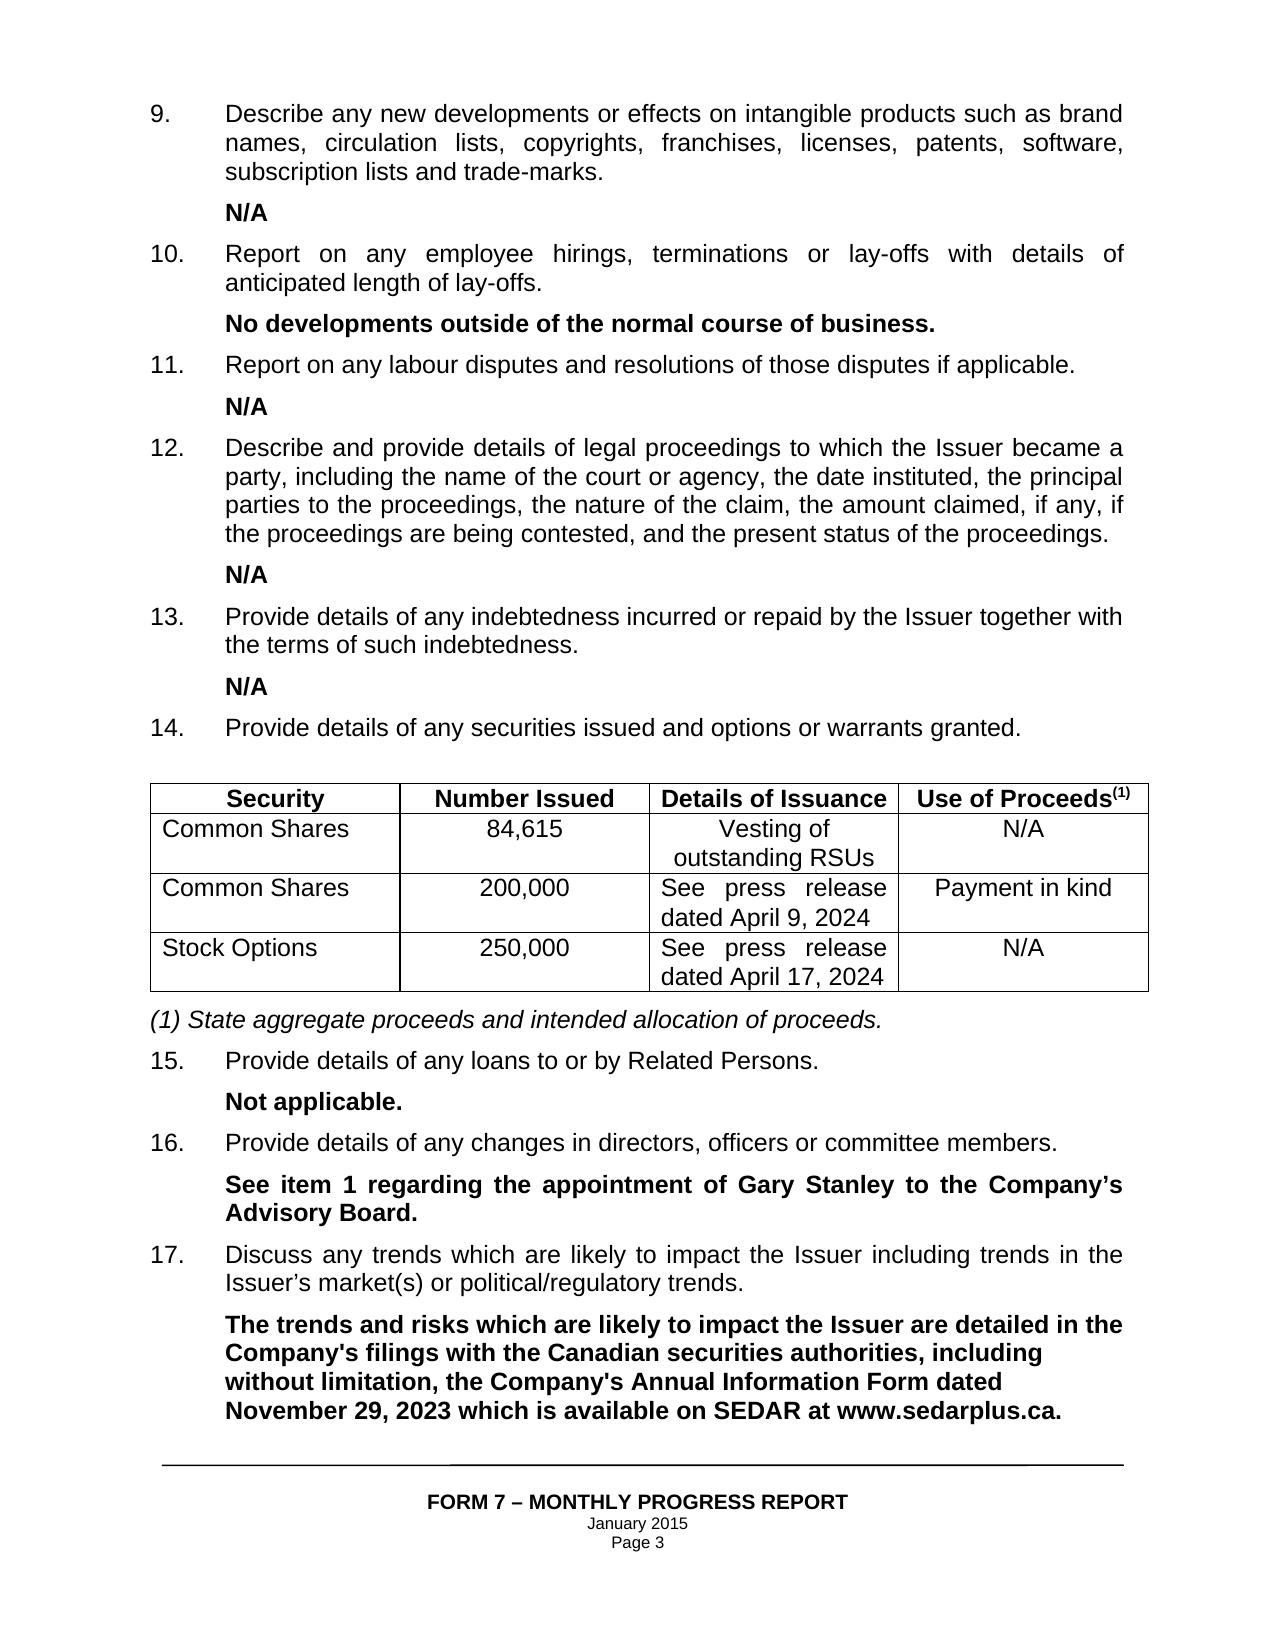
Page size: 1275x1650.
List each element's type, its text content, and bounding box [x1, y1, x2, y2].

list N/A [225, 392, 1125, 420]
list Describe any new developments or effects on intangible products such as brand names, circulation lists, copyrights, franchises, licenses, patents, software, subscription lists and trade-marks. [150, 99, 1125, 185]
table_cell Vesting of outstanding RSUs [650, 814, 898, 872]
table_cell Stock Options [151, 933, 399, 991]
list N/A [225, 560, 1125, 589]
list Provide details of any changes in directors, officers or committee members. [150, 1128, 1125, 1157]
table_cell See press release dated April 9, 2024 [650, 874, 898, 932]
list Report on any labour disputes and resolutions of those disputes if applicable. [150, 350, 1125, 379]
list Provide details of any securities issued and options or warrants granted. [150, 713, 1125, 742]
table_cell Common Shares [151, 814, 399, 872]
table_cell N/A [899, 814, 1148, 872]
list Describe and provide details of legal proceedings to which the Issuer became a party, including the name of the court or agency, the date instituted, the principal parties to the proceedings, the nature of the claim, the amount claimed, if any, if the proceedings are being contested, and the present status of the proceedings. [150, 433, 1125, 548]
table_cell Common Shares [151, 874, 399, 932]
list No developments outside of the normal course of business. [225, 309, 1125, 338]
table_cell Payment in kind [899, 874, 1148, 932]
list (1) State aggregate proceeds and intended allocation of proceeds. [150, 1005, 1125, 1033]
table_header Number Issued [401, 784, 649, 813]
table_header Use of Proceeds(1) [899, 784, 1148, 813]
table_cell 250,000 [401, 933, 649, 991]
table_cell 84,615 [401, 814, 649, 872]
list N/A [225, 672, 1125, 700]
list Not applicable. [225, 1087, 1125, 1116]
table_cell N/A [899, 933, 1148, 991]
table_header Security [151, 784, 399, 813]
list Provide details of any indebtedness incurred or repaid by the Issuer together with the terms of such indebtedness. [150, 602, 1125, 659]
list See item 1 regarding the appointment of Gary Stanley to the Company’s Advisory Board. [225, 1170, 1125, 1227]
list N/A [225, 198, 1125, 227]
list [225, 1310, 1125, 1425]
list Discuss any trends which are likely to impact the Issuer including trends in the Issuer’s market(s) or political/regulatory trends. [150, 1240, 1125, 1297]
list Provide details of any loans to or by Related Persons. [150, 1046, 1125, 1075]
list Report on any employee hirings, terminations or lay-offs with details of anticipated length of lay-offs. [150, 239, 1125, 297]
table_header Details of Issuance [650, 784, 898, 813]
table_cell See press release dated April 17, 2024 [650, 933, 898, 991]
table_cell 200,000 [401, 874, 649, 932]
